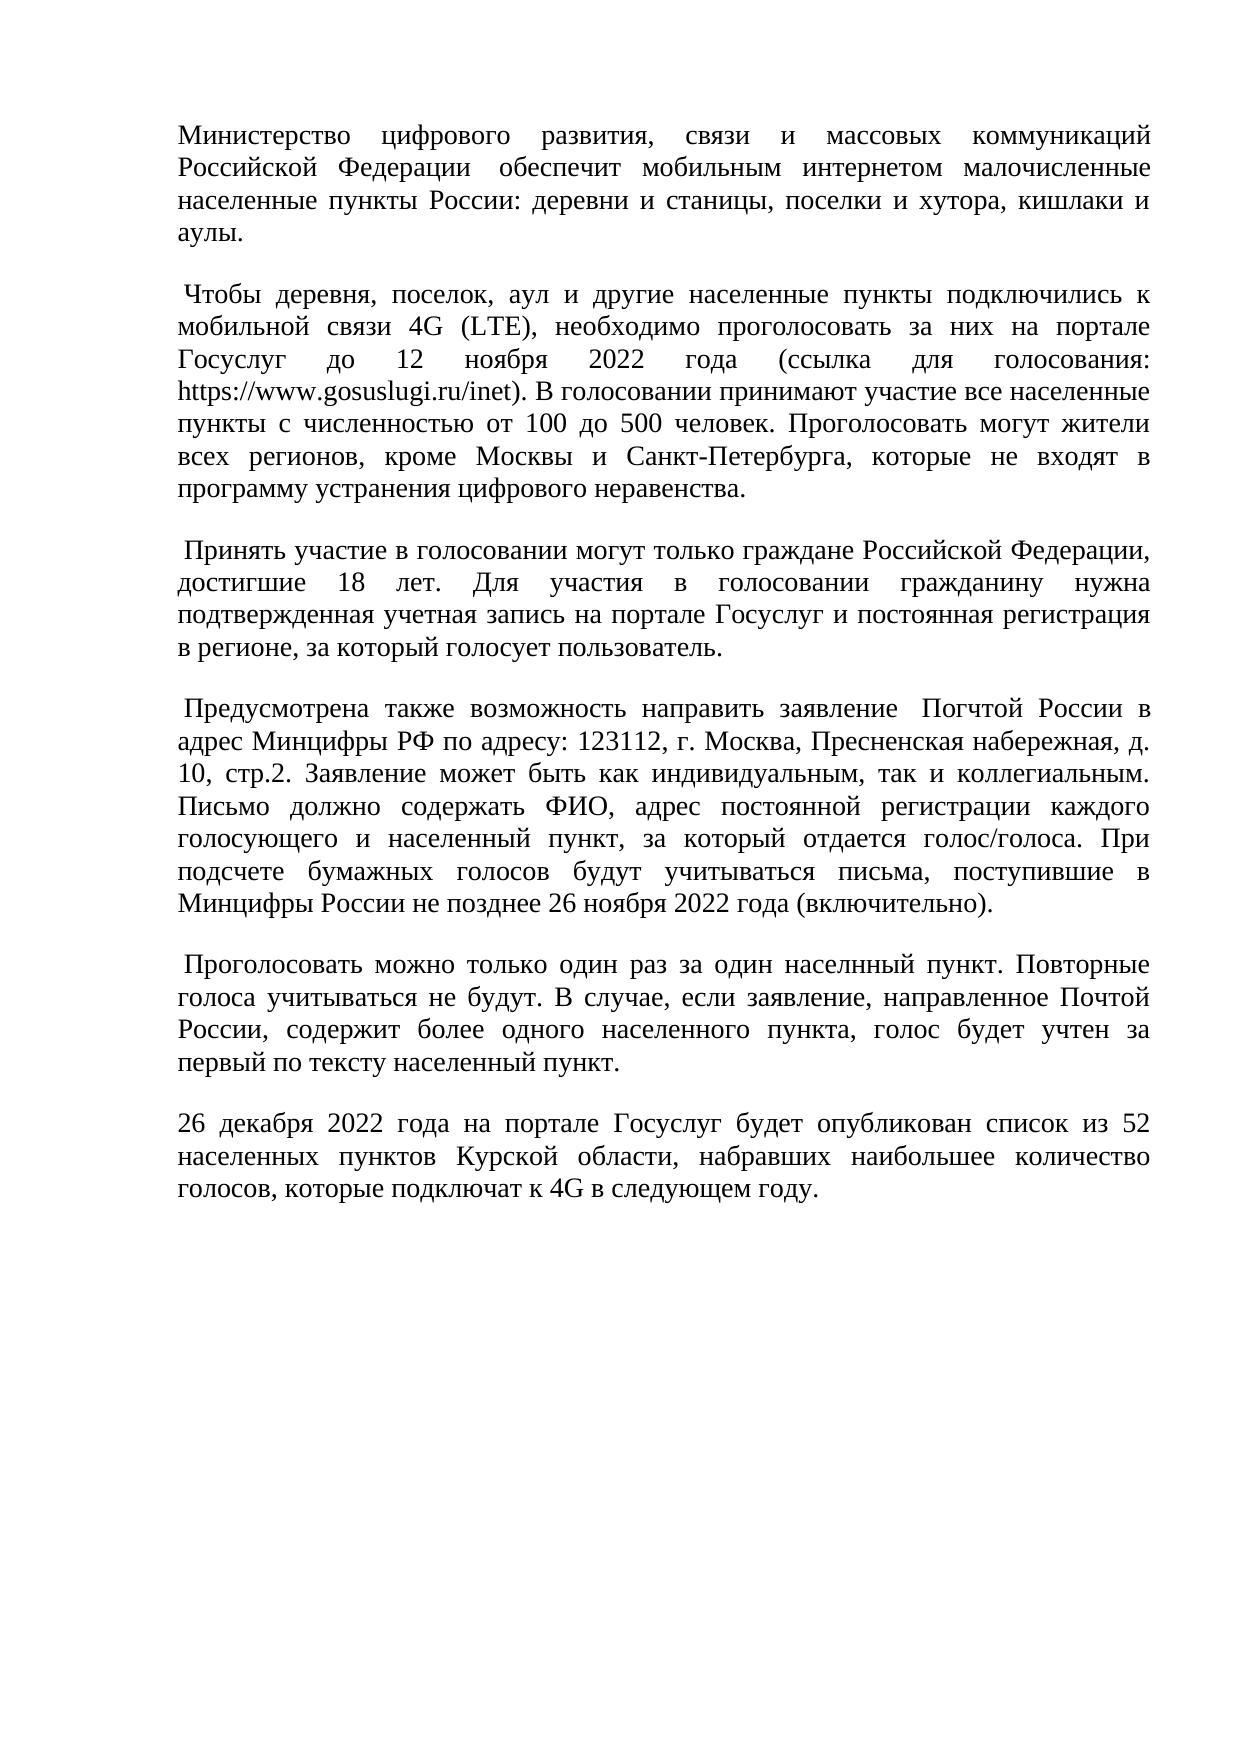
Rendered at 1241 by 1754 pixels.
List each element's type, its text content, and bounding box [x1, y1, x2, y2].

text Министерство цифрового развития, связи и массовых коммуникаций Российской Федерации обеспечит мобильным интернетом малочисленные населенные пункты России: деревни и станицы, поселки и хутора, кишлаки и аулы. [177, 118, 1152, 248]
text Принять участие в голосовании могут только граждане Российской Федерации, достигшие 18 лет. Для участия в голосовании гражданину нужна подтвержденная учетная запись на портале Госуслуг и постоянная регистрация в регионе, за который голосует пользователь. [177, 533, 1152, 662]
text 26 декабря 2022 года на портале Госуслуг будет опубликован список из 52 населенных пунктов Курской области, набравших наибольшее количество голосов, которые подключат к 4G в следующем году. [177, 1106, 1152, 1203]
text Чтобы деревня, поселок, аул и другие населенные пункты подключились к мобильной связи 4G (LTE), необходимо проголосовать за них на портале Госуслуг до 12 ноября 2022 года (ссылка для голосования: https://www.gosuslugi.ru/inet). В голосовании принимают участие все населенные пункты с численностью от 100 до 500 человек. Проголосовать могут жители всех регионов, кроме Москвы и Санкт-Петербурга, которые не входят в программу устранения цифрового неравенства. [177, 277, 1152, 504]
text Предусмотрена также возможность направить заявление Погчтой России в адрес Минцифры РФ по адресу: 123112, г. Москва, Пресненская набережная, д. 10, стр.2. Заявление может быть как индивидуальным, так и коллегиальным. Письмо должно содержать ФИО, адрес постоянной регистрации каждого голосующего и населенный пункт, за который отдается голос/голоса. При подсчете бумажных голосов будут учитываться письма, поступившие в Минцифры России не позднее 26 ноября 2022 года (включительно). [177, 692, 1152, 918]
text Проголосовать можно только один раз за один населнный пункт. Повторные голоса учитываться не будут. В случае, если заявление, направленное Почтой России, содержит более одного населенного пункта, голос будет учтен за первый по тексту населенный пункт. [177, 947, 1152, 1077]
